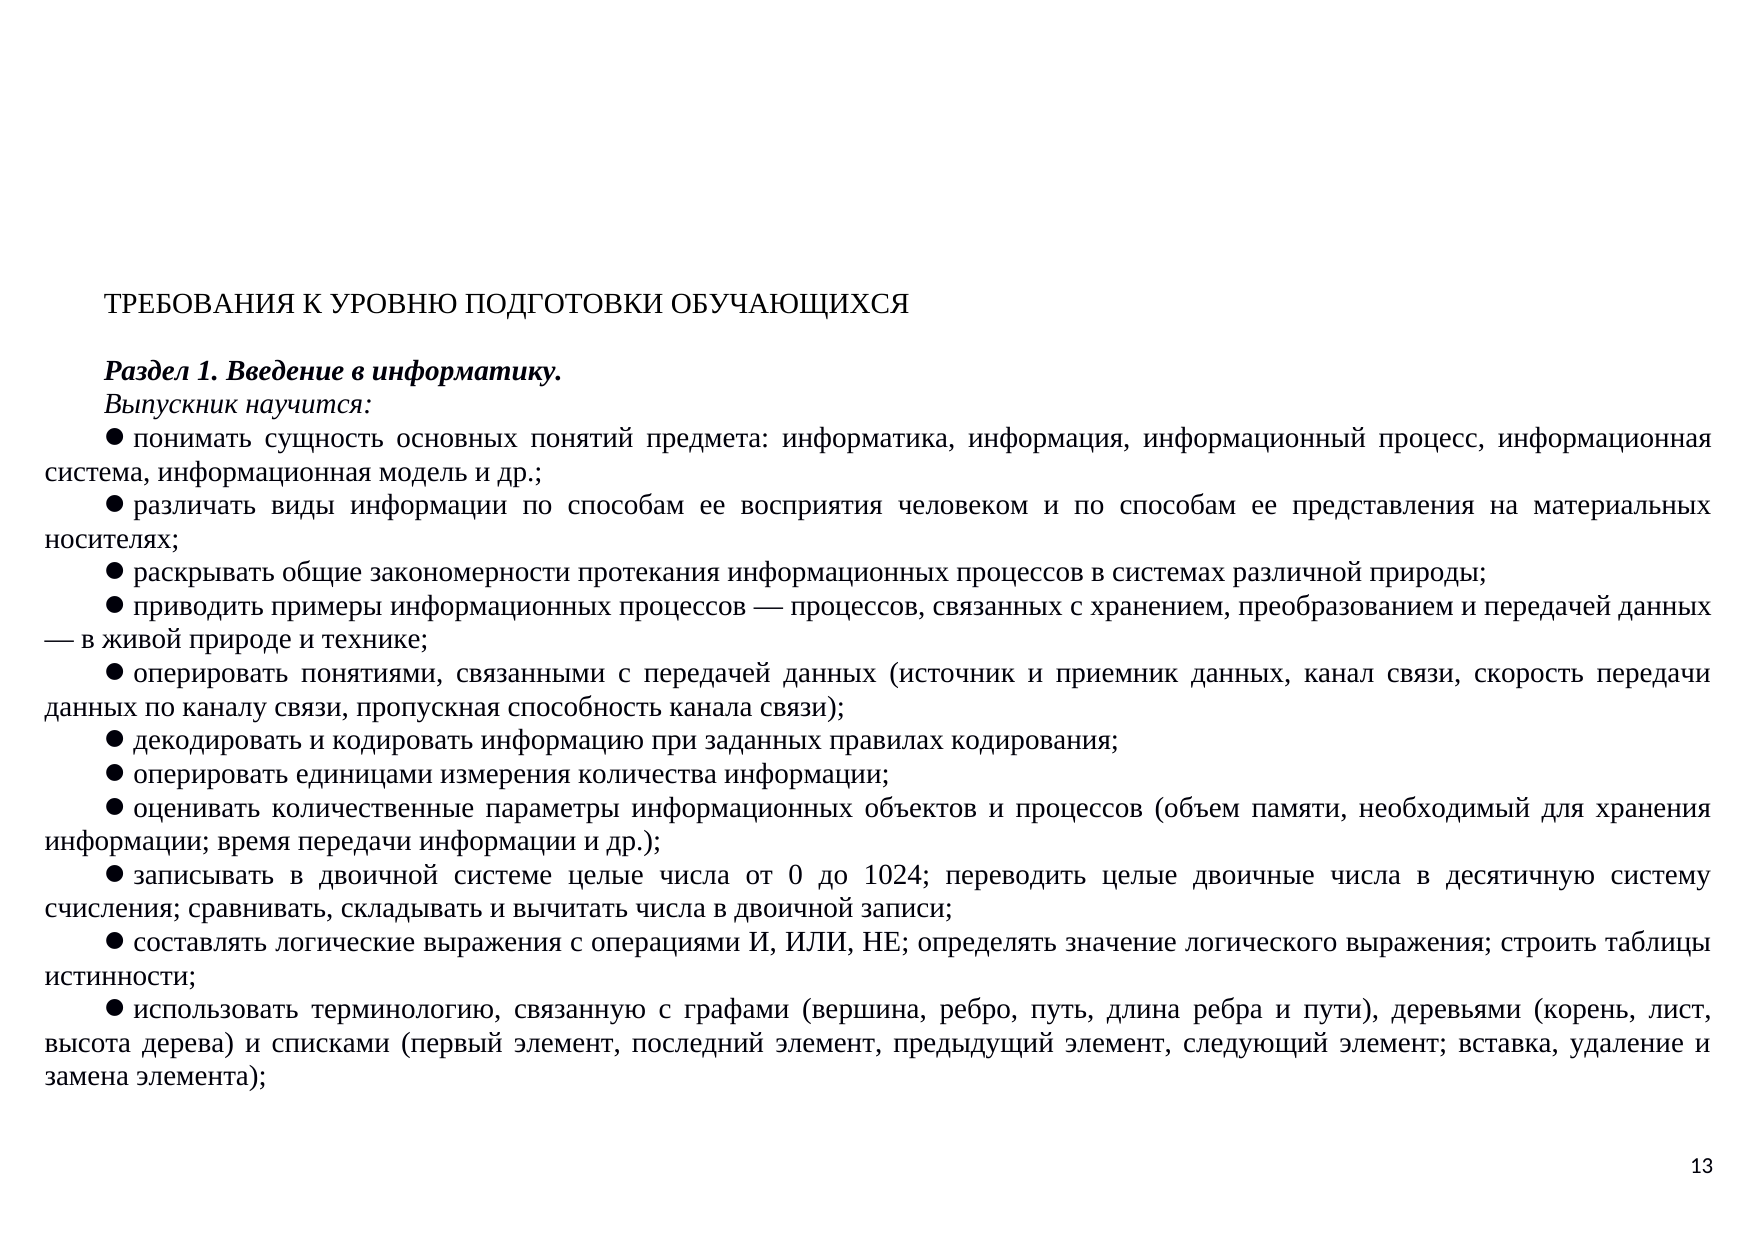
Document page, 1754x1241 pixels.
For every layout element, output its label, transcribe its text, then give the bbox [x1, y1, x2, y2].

list составлять логические выражения с операциями И, ИЛИ, НЕ; определять значение логического выражения; строить таблицы истинности; [44, 924, 1713, 991]
list записывать в двоичной системе целые числа от 0 до 1024; переводить целые двоичные числа в десятичную систему счисления; сравнивать, складывать и вычитать числа в двоичной записи; [44, 857, 1713, 924]
text Выпускник научится: [44, 386, 1713, 420]
list различать виды информации по способам ее восприятия человеком и по способам ее представления на материальных носителях; [44, 487, 1713, 554]
list оценивать количественные параметры информационных объектов и процессов (объем памяти, необходимый для хранения информации; время передачи информации и др.); [44, 790, 1713, 857]
list раскрывать общие закономерности протекания информационных процессов в системах различной природы; [44, 554, 1713, 588]
list оперировать понятиями, связанными с передачей данных (источник и приемник данных, канал связи, скорость передачи данных по каналу связи, пропускная способность канала связи); [44, 655, 1713, 722]
text ТРЕБОВАНИЯ К УРОВНЮ ПОДГОТОВКИ ОБУЧАЮЩИХСЯ [44, 286, 1713, 319]
list понимать сущность основных понятий предмета: информатика, информация, информационный процесс, информационная система, информационная модель и др.; [44, 420, 1713, 487]
text Раздел 1. Введение в информатику. [44, 353, 1713, 386]
list приводить примеры информационных процессов — процессов, связанных с хранением, преобразованием и передачей данных — в живой природе и технике; [44, 588, 1713, 655]
list использовать терминологию, связанную с графами (вершина, ребро, путь, длина ребра и пути), деревьями (корень, лист, высота дерева) и списками (первый элемент, последний элемент, предыдущий элемент, следующий элемент; вставка, удаление и замена элемента); [44, 991, 1713, 1092]
list декодировать и кодировать информацию при заданных правилах кодирования; [44, 722, 1713, 756]
list оперировать единицами измерения количества информации; [44, 756, 1713, 790]
